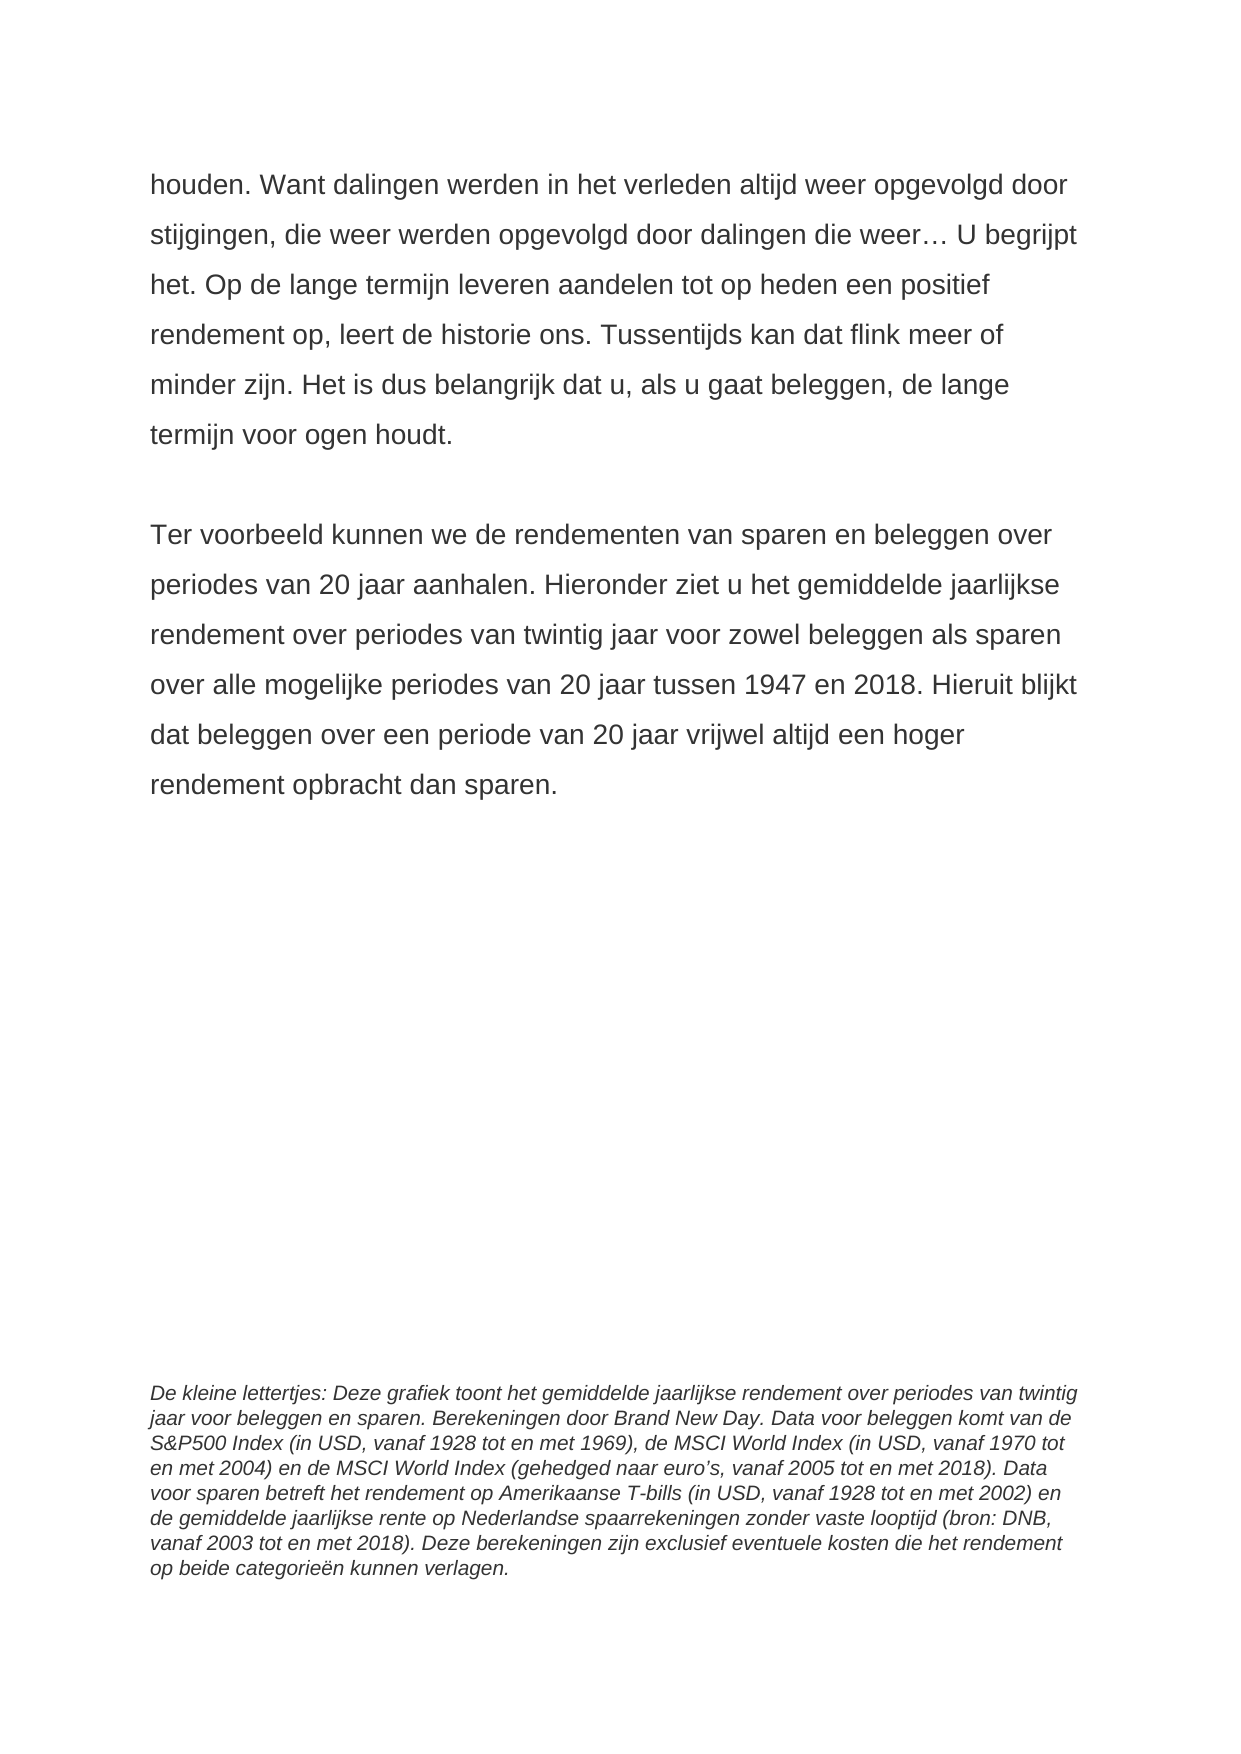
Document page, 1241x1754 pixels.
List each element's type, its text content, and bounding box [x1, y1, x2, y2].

text Ter voorbeeld kunnen we de rendementen van sparen en beleggen over periodes van 20 jaar aanhalen. Hieronder ziet u het gemiddelde jaarlijkse rendement over periodes van twintig jaar voor zowel beleggen als sparen over alle mogelijke periodes van 20 jaar tussen 1947 en 2018. Hieruit blijkt dat beleggen over een periode van 20 jaar vrijwel altijd een hoger rendement opbracht dan sparen. [150, 500, 1090, 800]
text De kleine lettertjes: Deze grafiek toont het gemiddelde jaarlijkse rendement over periodes van twintig jaar voor beleggen en sparen. Berekeningen door Brand New Day. Data voor beleggen komt van de S&P500 Index (in USD, vanaf 1928 tot en met 1969), de MSCI World Index (in USD, vanaf 1970 tot en met 2004) en de MSCI World Index (gehedged naar euro’s, vanaf 2005 tot en met 2018). Data voor sparen betreft het rendement op Amerikaanse T-bills (in USD, vanaf 1928 tot en met 2002) en de gemiddelde jaarlijkse rente op Nederlandse spaarrekeningen zonder vaste looptijd (bron: DNB, vanaf 2003 tot en met 2018). Deze berekeningen zijn exclusief eventuele kosten die het rendement op beide categorieën kunnen verlagen. [150, 1380, 1090, 1580]
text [150, 150, 1090, 500]
